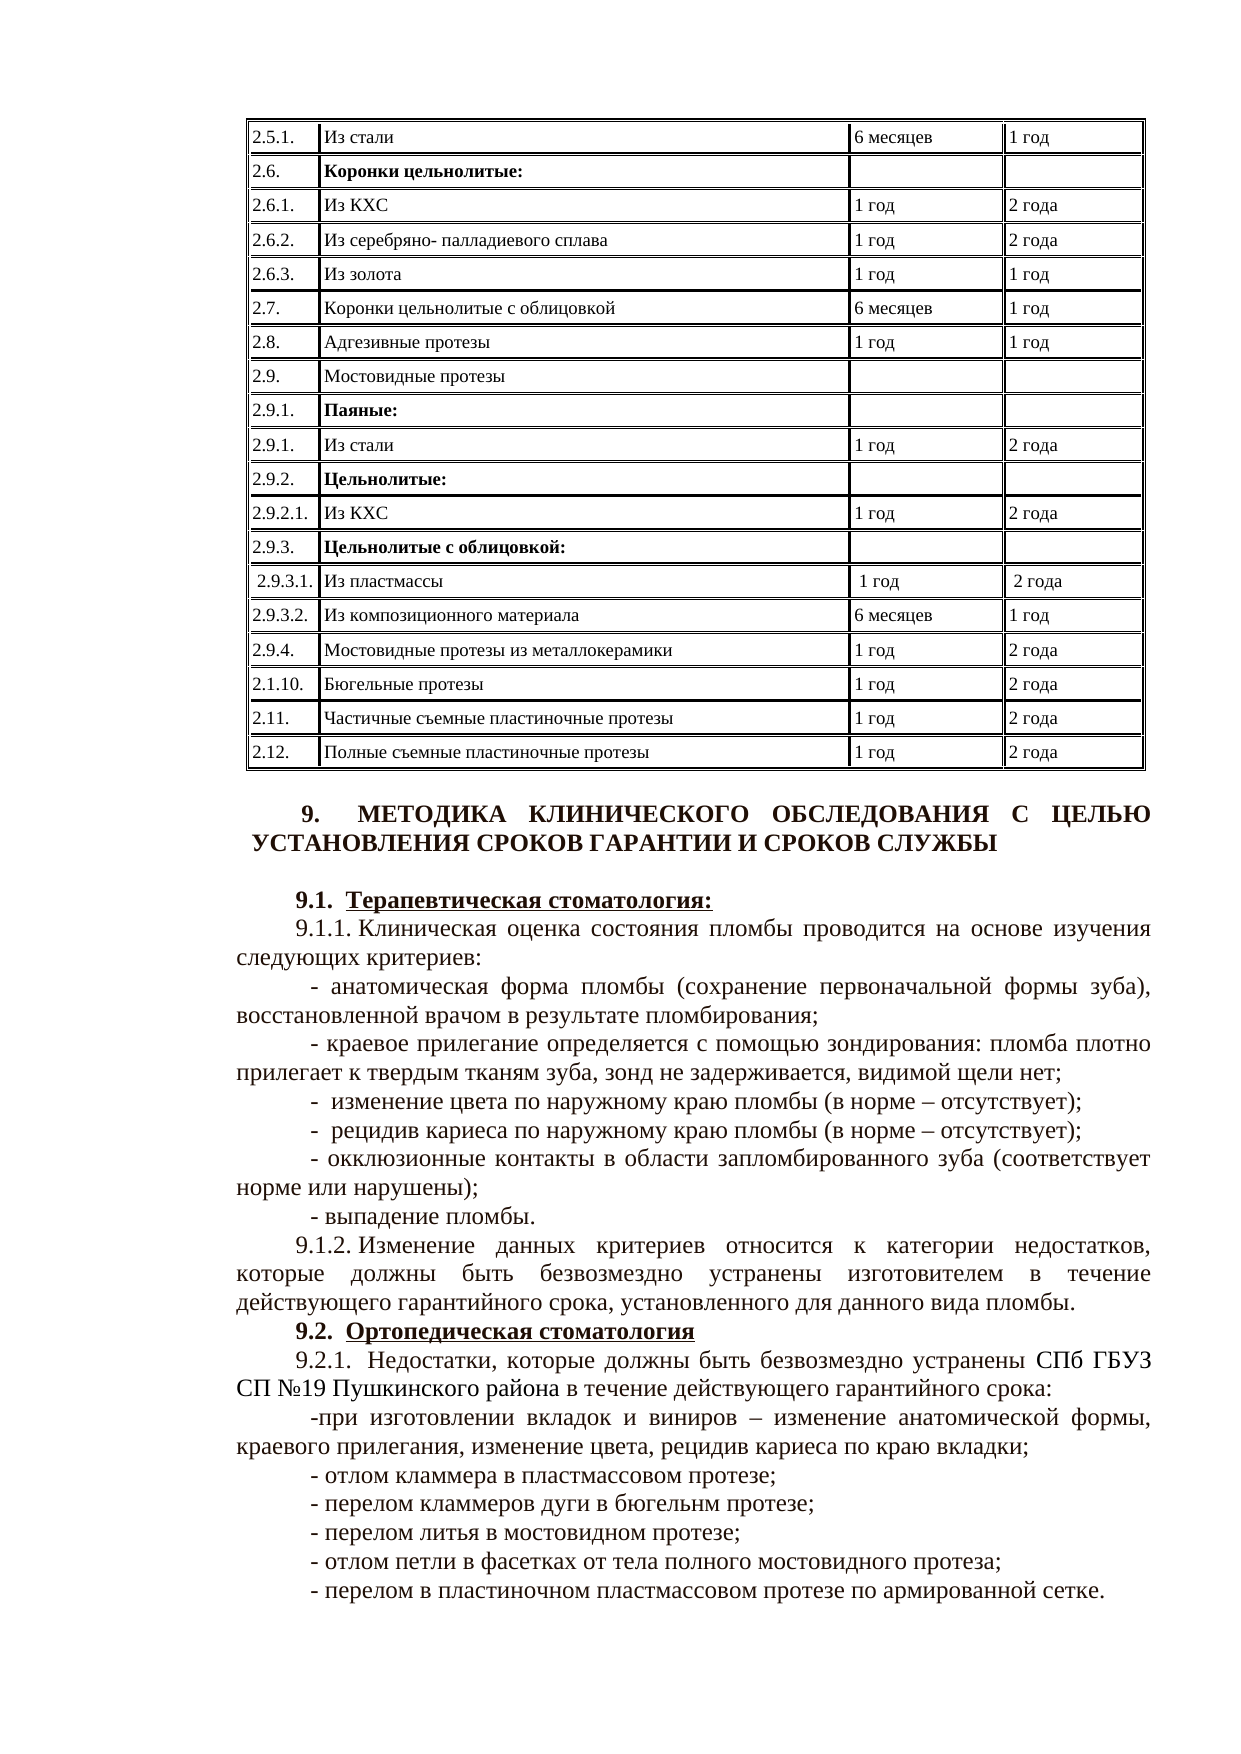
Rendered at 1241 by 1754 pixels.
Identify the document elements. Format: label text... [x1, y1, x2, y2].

table_cell 1 год [1006, 289, 1142, 323]
text - перелом в пластиночном пластмассовом протезе по армированной сетке. [236, 1575, 1152, 1603]
table_cell Из золота [321, 258, 848, 289]
table_cell 2 года [1004, 665, 1144, 699]
table_cell 2.11. [249, 699, 318, 733]
table_cell [1006, 528, 1143, 562]
text 9. МЕТОДИКА КЛИНИЧЕСКОГО ОБСЛЕДОВАНИЯ С ЦЕЛЬЮ УСТАНОВЛЕНИЯ СРОКОВ ГАРАНТИИ И СРОКОВ СЛУЖБЫ [251, 799, 1152, 857]
table_cell 2.7. [249, 289, 318, 323]
table_cell [851, 361, 1002, 391]
table_cell 1 год [851, 327, 1002, 357]
table_cell 1 год [849, 733, 1004, 767]
table_cell 2 года [1004, 221, 1144, 255]
table_cell Из композиционного материала [321, 600, 848, 631]
table_cell Цельнолитые с облицовкой: [321, 532, 848, 562]
table_cell 2.6.1. [249, 186, 318, 221]
table_cell Из стали [321, 429, 848, 460]
table_cell 2.9.3.1. [249, 562, 318, 596]
table_cell 1 год [1006, 596, 1143, 631]
table_cell [851, 395, 1002, 426]
table_cell Мостовидные протезы из металлокерамики [321, 634, 848, 665]
table_cell 6 месяцев [851, 600, 1002, 631]
table_cell 2 года [1006, 494, 1142, 528]
table_cell 1 год [851, 634, 1002, 665]
table_cell [1004, 460, 1144, 494]
table_cell [1006, 357, 1143, 391]
table_cell 1 год [1004, 255, 1144, 289]
table_cell 1 год [851, 668, 1002, 699]
text - перелом кламмеров дуги в бюгельнм протезе; [236, 1488, 1152, 1517]
table_cell 1 год [1004, 122, 1142, 152]
text - окклюзионные контакты в области запломбированного зуба (соответствует норме или нарушены); [236, 1143, 1152, 1201]
table_cell 1 год [851, 258, 1002, 289]
table_cell Адгезивные протезы [321, 327, 848, 357]
table_cell Коронки цельнолитые: [321, 156, 848, 186]
table_cell 2.6.2. [248, 221, 319, 255]
table_cell Из серебряно- палладиевого сплава [321, 224, 848, 255]
table_cell 2.5.1. [249, 122, 319, 152]
table_cell 1 год [851, 702, 1002, 733]
table_cell 2.1.10. [248, 665, 319, 699]
table_cell 2 года [1004, 426, 1144, 460]
table_cell 2.9.1. [249, 391, 318, 426]
table_cell Полные съемные пластиночные протезы [319, 737, 849, 767]
text 9.1.1. Клиническая оценка состояния пломбы проводится на основе изучения следующих критериев: [236, 913, 1152, 971]
text - краевое прилегание определяется с помощью зондирования: пломба плотно прилегает к твердым тканям зуба, зонд не задерживается, видимой щели нет; [236, 1028, 1152, 1086]
table_cell 2.9.3. [249, 528, 318, 562]
table_cell 2.9.2. [248, 460, 319, 494]
text 9.2. Ортопедическая стоматология [222, 1316, 1152, 1345]
table_cell 1 год [851, 224, 1002, 255]
text - анатомическая форма пломбы (сохранение первоначальной формы зуба), восстановленной врачом в результате пломбирования; [236, 971, 1152, 1028]
table_cell Коронки цельнолитые с облицовкой [321, 292, 848, 323]
table_cell [851, 532, 1002, 562]
table_cell Цельнолитые: [321, 463, 848, 494]
table_cell 2.6. [249, 152, 318, 186]
table_cell 2.9.1. [248, 426, 319, 460]
text -при изготовлении вкладок и виниров – изменение анатомической формы, краевого прилегания, изменение цвета, рецидив кариеса по краю вкладки; [236, 1402, 1152, 1460]
table_cell 2.6.3. [248, 255, 319, 289]
table_cell 2 года [1004, 733, 1143, 767]
table_cell 1 год [851, 566, 1002, 596]
table_cell 6 месяцев [849, 120, 1004, 152]
text - выпадение пломбы. [236, 1201, 1152, 1230]
table_cell Мостовидные протезы [321, 361, 848, 391]
table_cell [851, 156, 1002, 186]
table_cell 1 год [851, 497, 1002, 528]
table_cell 1 год [851, 429, 1002, 460]
table_cell Бюгельные протезы [321, 668, 848, 699]
table_cell Из стали [319, 122, 849, 152]
table_cell 1 год [851, 190, 1002, 221]
table_cell 2.9.3.2. [249, 596, 318, 631]
table_cell 2.8. [249, 323, 318, 357]
text - изменение цвета по наружному краю пломбы (в норме – отсутствует); [236, 1086, 1152, 1115]
table_cell 2 года [1006, 186, 1143, 221]
text - рецидив кариеса по наружному краю пломбы (в норме – отсутствует); [236, 1115, 1152, 1143]
table_cell Из пластмассы [321, 566, 848, 596]
table_cell 2.9.2.1. [249, 494, 318, 528]
table_cell [1006, 152, 1143, 186]
table_cell [851, 463, 1002, 494]
table_cell 2.9.4. [248, 631, 319, 665]
table_cell 6 месяцев [851, 292, 1002, 323]
table_cell 2.12. [249, 733, 319, 767]
table_cell 2.9. [249, 357, 318, 391]
table_cell Частичные съемные пластиночные протезы [321, 702, 848, 733]
table_cell 2 года [1006, 699, 1142, 733]
table_cell Паяные: [321, 395, 848, 426]
text 9.1. Терапевтическая стоматология: [222, 885, 1152, 913]
table_cell Из КХС [321, 190, 848, 221]
table_cell 2 года [1004, 631, 1144, 665]
table_cell [1006, 391, 1143, 426]
table_cell 1 год [1006, 323, 1143, 357]
text - перелом литья в мостовидном протезе; [236, 1517, 1152, 1546]
text 9.2.1. Недостатки, которые должны быть безвозмездно устранены СПб ГБУЗ СП №19 Пушкинского района в течение действующего гарантийного срока: [236, 1345, 1152, 1402]
table_cell Из КХС [321, 497, 848, 528]
text - отлом петли в фасетках от тела полного мостовидного протеза; [236, 1546, 1152, 1575]
text - отлом кламмера в пластмассовом протезе; [236, 1460, 1152, 1488]
text 9.1.2. Изменение данных критериев относится к категории недостатков, которые должны быть безвозмездно устранены изготовителем в течение действующего гарантийного срока, установленного для данного вида пломбы. [236, 1230, 1152, 1316]
table_cell 2 года [1006, 562, 1143, 596]
